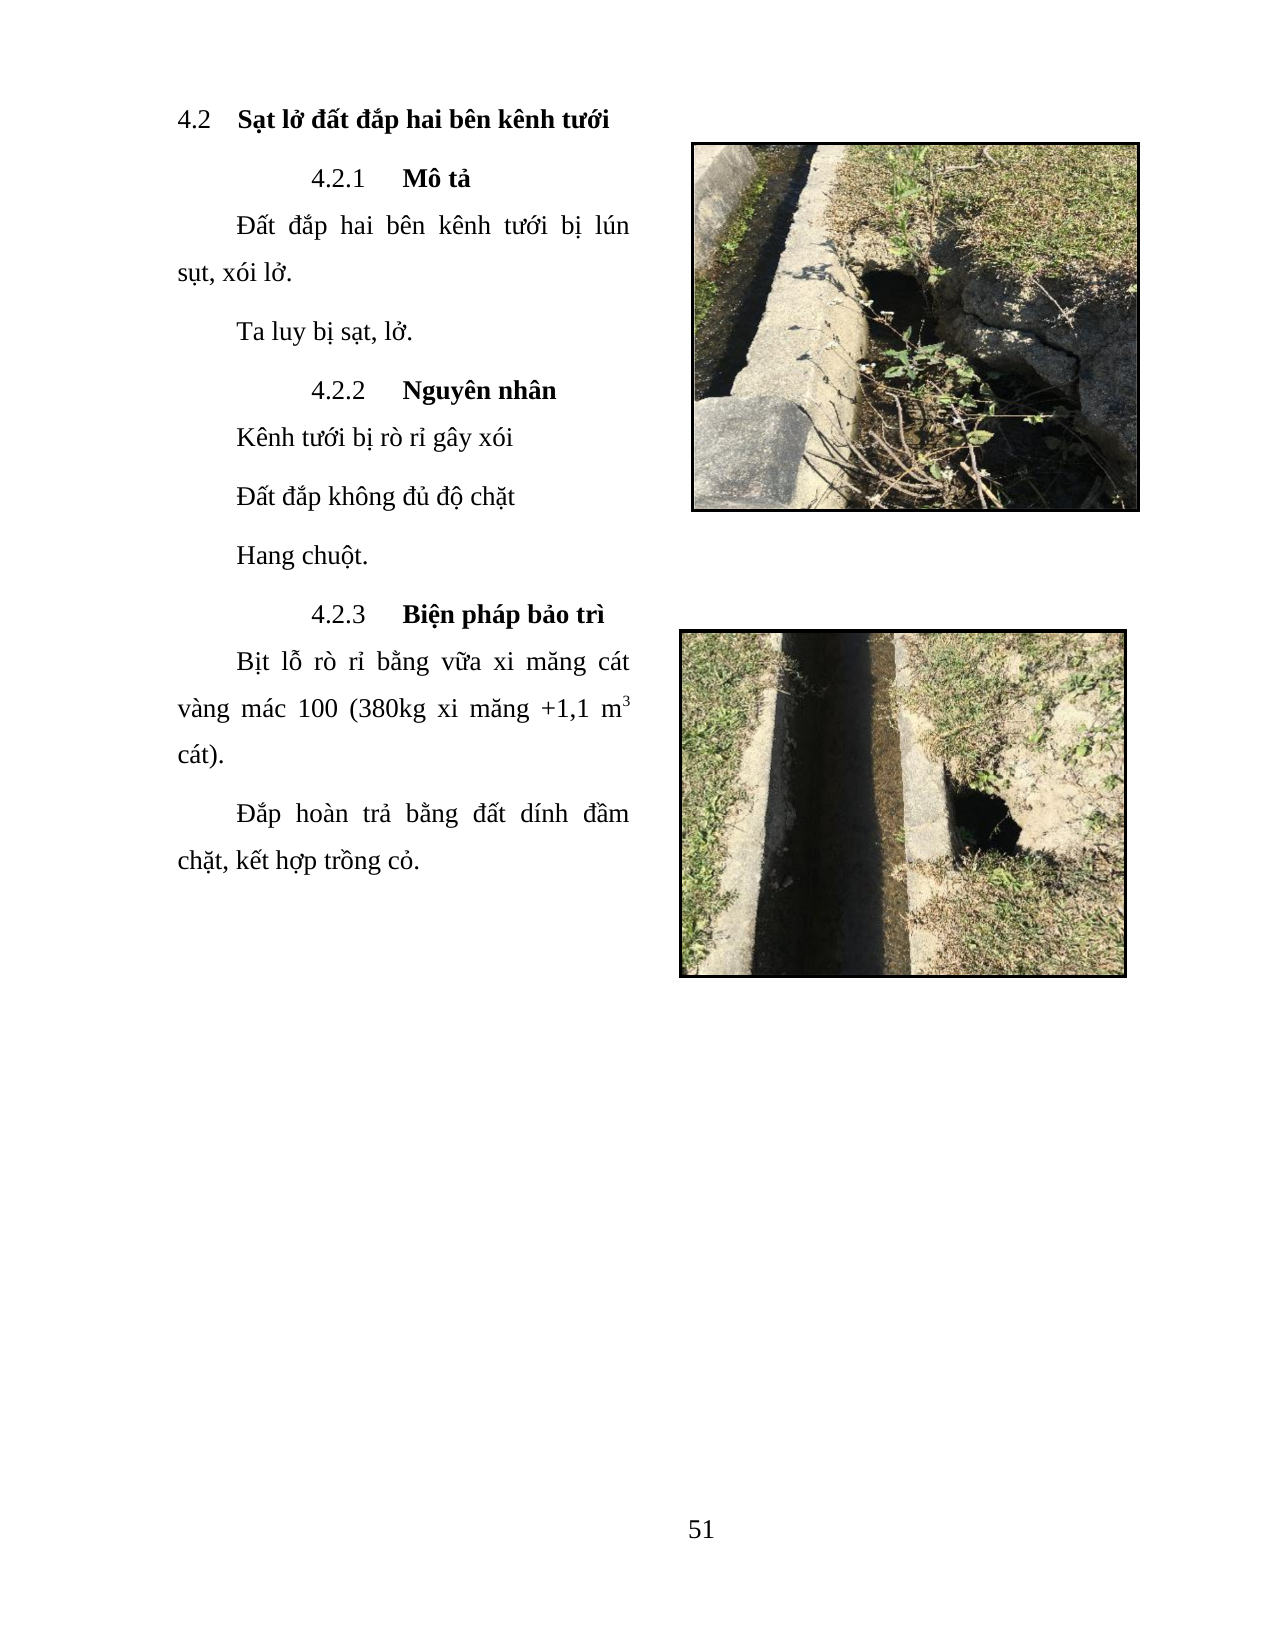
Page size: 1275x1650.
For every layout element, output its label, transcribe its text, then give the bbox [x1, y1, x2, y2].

text Ta luy bị sạt, lở. [177, 315, 630, 346]
text Bịt lỗ rò rỉ bằng vữa xi măng cát vàng mác 100 (380kg xi măng +1,1 m3 cát). [177, 645, 630, 769]
text Đắp hoàn trả bằng đất dính đầm chặt, kết hợp trồng cỏ. [177, 798, 630, 875]
subtitle Sạt lở đất đắp hai bên kênh tưới [177, 103, 630, 134]
text Kênh tưới bị rò rỉ gây xói [177, 421, 630, 452]
subtitle Nguyên nhân [252, 374, 630, 405]
picture [682, 633, 1124, 975]
text Đất đắp hai bên kênh tưới bị lún sụt, xói lở. [177, 209, 630, 287]
subtitle Biện pháp bảo trì [252, 598, 630, 629]
text Đất đắp không đủ độ chặt [177, 480, 630, 511]
picture [695, 145, 1136, 509]
subtitle Mô tả [252, 163, 630, 194]
text Hang chuột. [177, 539, 630, 570]
